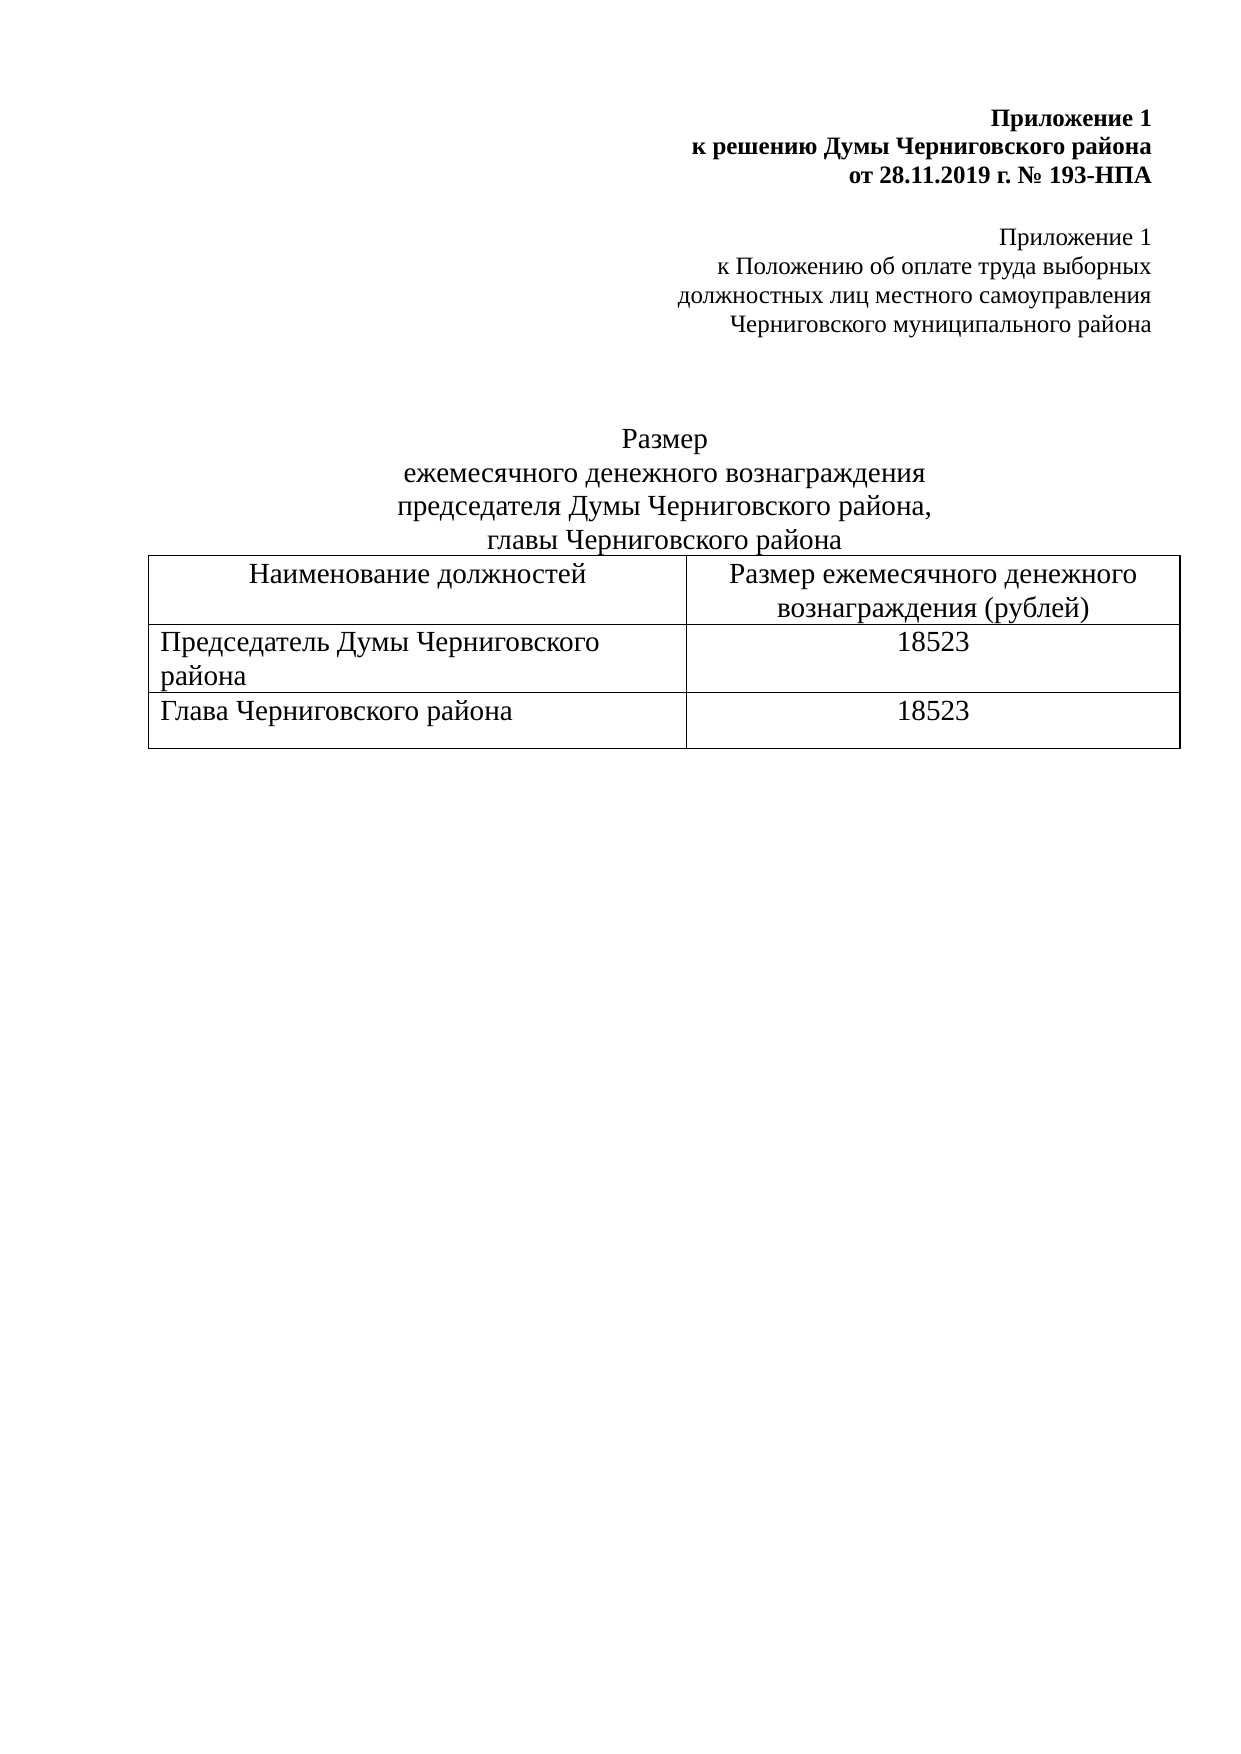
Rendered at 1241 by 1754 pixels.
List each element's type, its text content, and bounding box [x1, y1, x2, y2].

table_cell Председатель Думы Черниговского района [149, 625, 686, 692]
table_cell 18523 [687, 693, 1179, 748]
table_cell 18523 [687, 625, 1179, 692]
table_header Наименование должностей [149, 556, 686, 623]
text должностных лиц местного самоуправления [177, 280, 1152, 309]
table_cell Глава Черниговского района [149, 693, 686, 748]
text к Положению об оплате труда выборных [177, 251, 1152, 280]
text главы Черниговского района [177, 522, 1152, 555]
text Приложение 1 [177, 222, 1152, 251]
text от 28.11.2019 г. № 193-НПА [177, 160, 1152, 189]
text Черниговского муниципального района [177, 309, 1152, 337]
text к решению Думы Черниговского района [177, 131, 1152, 160]
text председателя Думы Черниговского района, [177, 488, 1152, 522]
table_header Размер ежемесячного денежного вознаграждения (рублей) [687, 556, 1179, 623]
text Размер [177, 421, 1152, 455]
text ежемесячного денежного вознаграждения [177, 455, 1152, 488]
text Приложение 1 [177, 103, 1152, 131]
